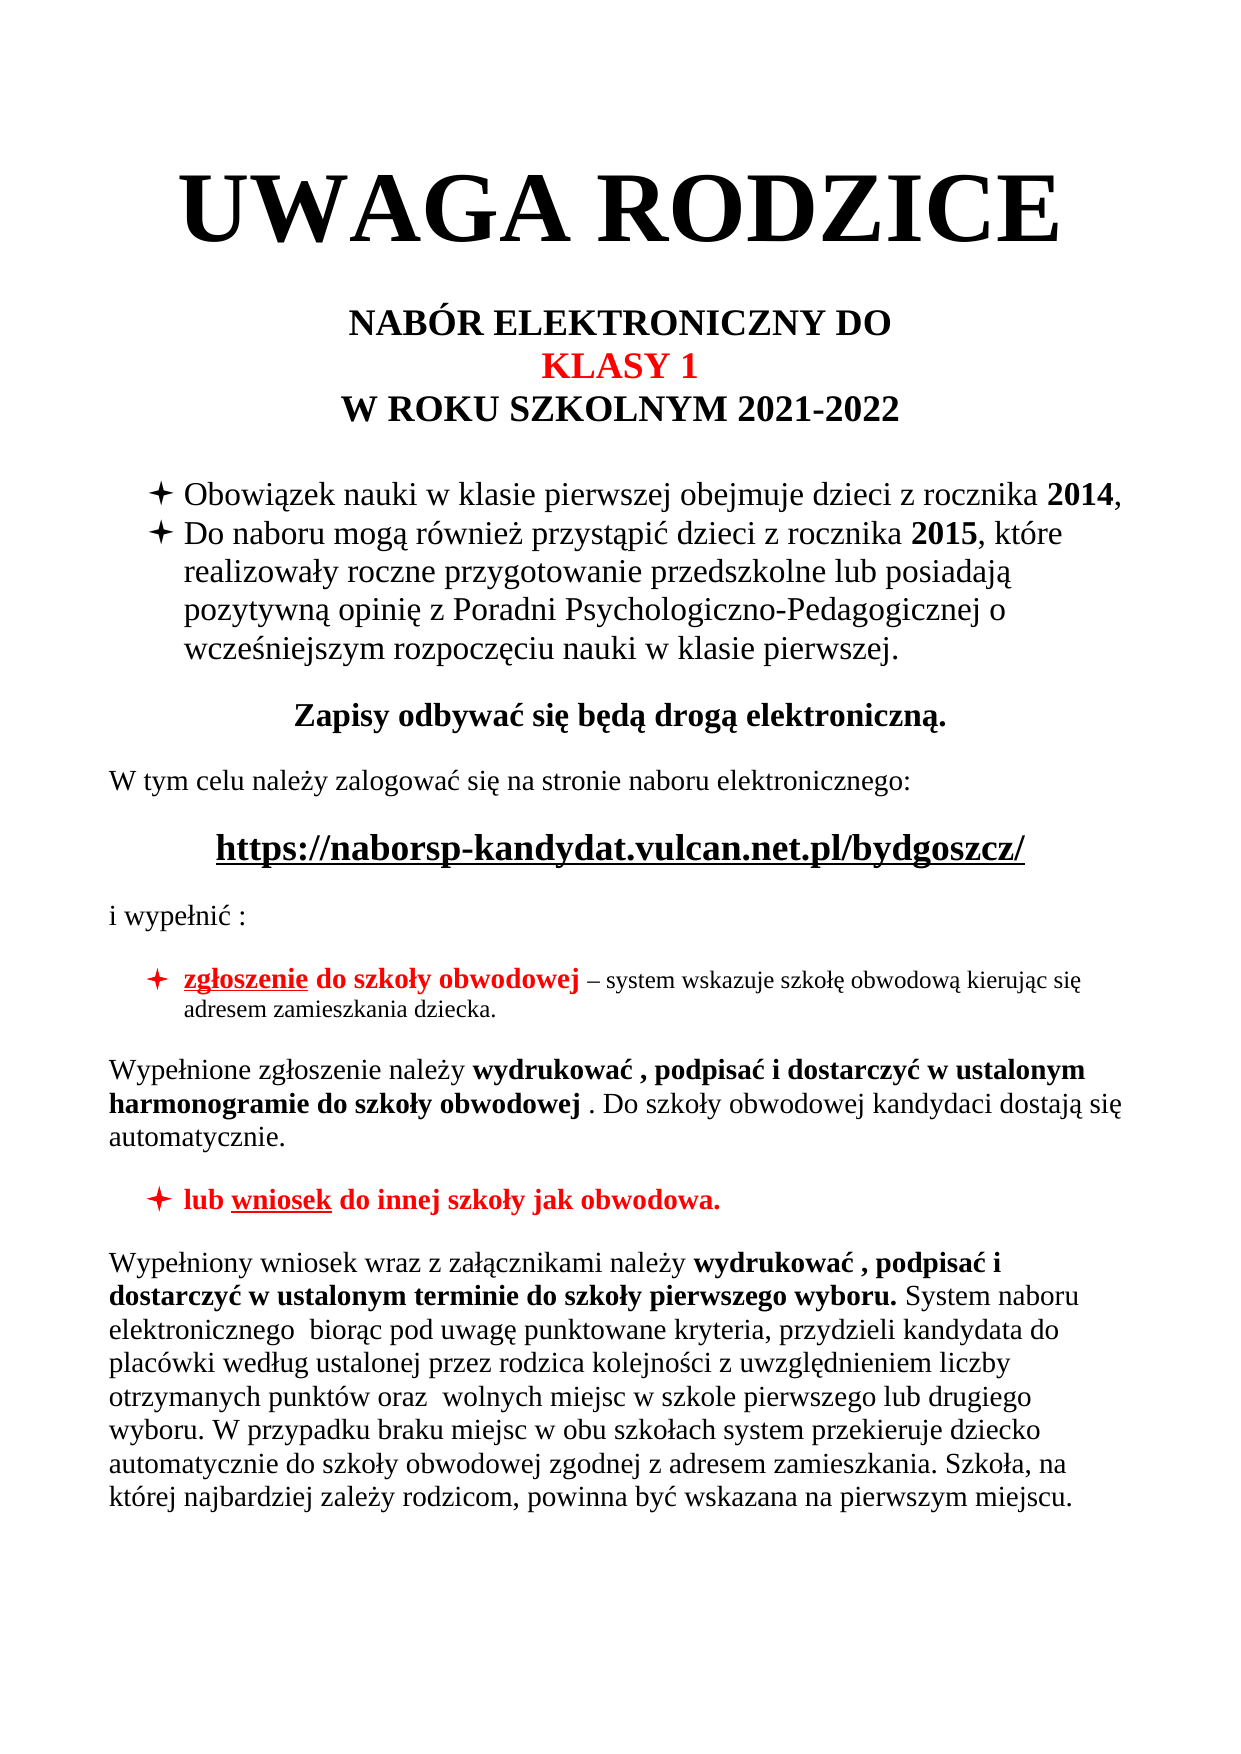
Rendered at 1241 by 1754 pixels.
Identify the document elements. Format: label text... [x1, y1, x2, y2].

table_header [107, 473, 1133, 1602]
text NABÓR ELEKTRONICZNY DO [148, 301, 1093, 344]
text KLASY 1 [148, 344, 1093, 387]
text W ROKU SZKOLNYM 2021-2022 [148, 387, 1093, 430]
text UWAGA RODZICE [148, 148, 1093, 263]
